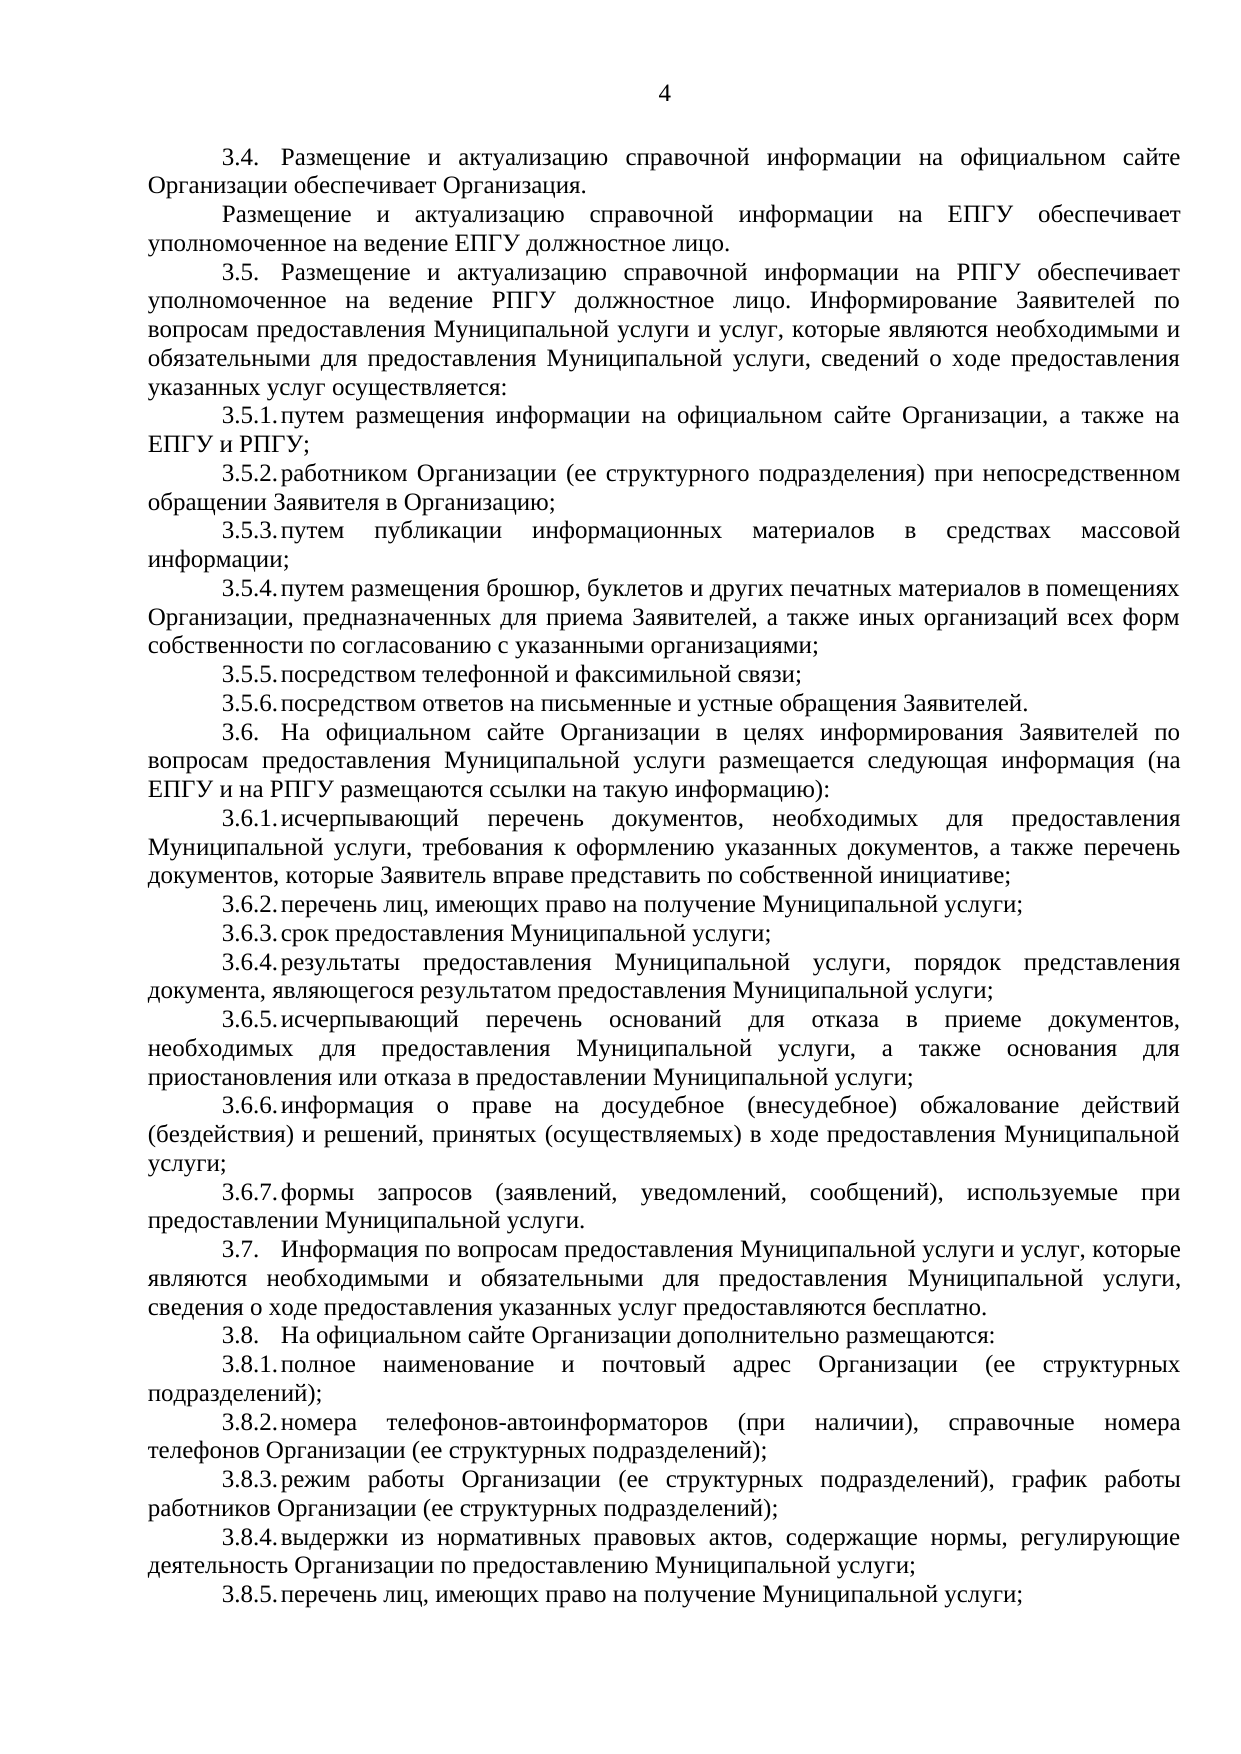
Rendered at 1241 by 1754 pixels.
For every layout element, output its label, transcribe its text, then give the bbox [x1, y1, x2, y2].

list результаты предоставления Муниципальной услуги, порядок представления документа, являющегося результатом предоставления Муниципальной услуги; [148, 947, 1181, 1004]
list полное наименование и почтовый адрес Организации (ее структурных подразделений); [148, 1349, 1181, 1407]
text Размещение и актуализацию справочной информации на ЕПГУ обеспечивает уполномоченное на ведение ЕПГУ должностное лицо. [148, 199, 1181, 257]
list путем размещения информации на официальном сайте Организации, а также на ЕПГУ и РПГУ; [148, 400, 1181, 458]
list посредством ответов на письменные и устные обращения Заявителей. [148, 688, 1181, 717]
list срок предоставления Муниципальной услуги; [148, 918, 1181, 947]
list выдержки из нормативных правовых актов, содержащие нормы, регулирующие деятельность Организации по предоставлению Муниципальной услуги; [148, 1522, 1181, 1579]
list номера телефонов-автоинформаторов (при наличии), справочные номера телефонов Организации (ее структурных подразделений); [148, 1407, 1181, 1464]
list На официальном сайте Организации в целях информирования Заявителей по вопросам предоставления Муниципальной услуги размещается следующая информация (на ЕПГУ и на РПГУ размещаются ссылки на такую информацию): [148, 717, 1181, 803]
list работником Организации (ее структурного подразделения) при непосредственном обращении Заявителя в Организацию; [148, 458, 1181, 515]
list Информация по вопросам предоставления Муниципальной услуги и услуг, которые являются необходимыми и обязательными для предоставления Муниципальной услуги, сведения о ходе предоставления указанных услуг предоставляются бесплатно. [148, 1234, 1181, 1320]
list посредством телефонной и факсимильной связи; [148, 659, 1181, 688]
list Размещение и актуализацию справочной информации на официальном сайте Организации обеспечивает Организация. [148, 142, 1181, 199]
list Размещение и актуализацию справочной информации на РПГУ обеспечивает уполномоченное на ведение РПГУ должностное лицо. Информирование Заявителей по вопросам предоставления Муниципальной услуги и услуг, которые являются необходимыми и обязательными для предоставления Муниципальной услуги, сведений о ходе предоставления указанных услуг осуществляется: [148, 257, 1181, 400]
list перечень лиц, имеющих право на получение Муниципальной услуги; [148, 889, 1181, 918]
list исчерпывающий перечень оснований для отказа в приеме документов, необходимых для предоставления Муниципальной услуги, а также основания для приостановления или отказа в предоставлении Муниципальной услуги; [148, 1004, 1181, 1090]
list На официальном сайте Организации дополнительно размещаются: [148, 1320, 1181, 1349]
list путем публикации информационных материалов в средствах массовой информации; [148, 515, 1181, 573]
list формы запросов (заявлений, уведомлений, сообщений), используемые при предоставлении Муниципальной услуги. [148, 1177, 1181, 1234]
list исчерпывающий перечень документов, необходимых для предоставления Муниципальной услуги, требования к оформлению указанных документов, а также перечень документов, которые Заявитель вправе представить по собственной инициативе; [148, 803, 1181, 889]
list путем размещения брошюр, буклетов и других печатных материалов в помещениях Организации, предназначенных для приема Заявителей, а также иных организаций всех форм собственности по согласованию с указанными организациями; [148, 573, 1181, 659]
list перечень лиц, имеющих право на получение Муниципальной услуги; [148, 1579, 1181, 1608]
list информация о праве на досудебное (внесудебное) обжалование действий (бездействия) и решений, принятых (осуществляемых) в ходе предоставления Муниципальной услуги; [148, 1090, 1181, 1177]
list режим работы Организации (ее структурных подразделений), график работы работников Организации (ее структурных подразделений); [148, 1464, 1181, 1522]
